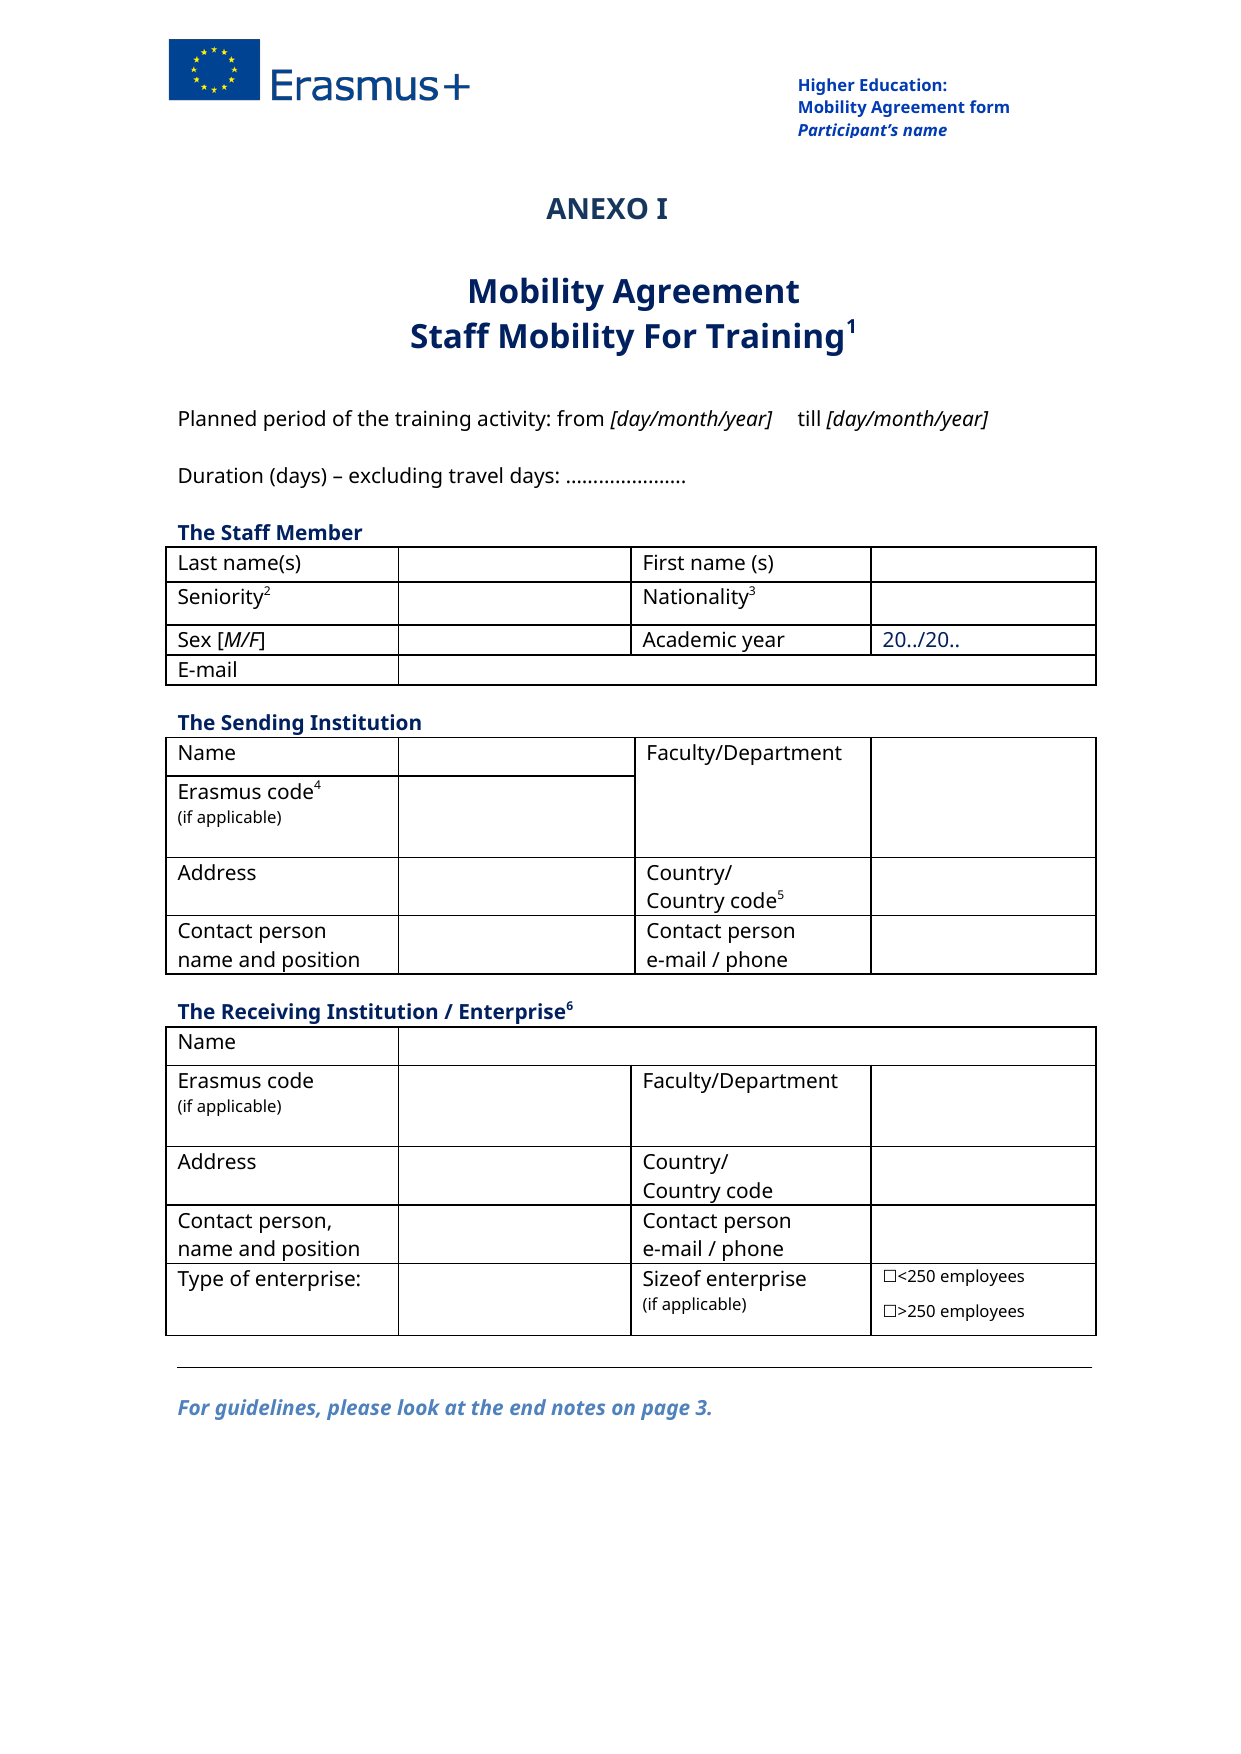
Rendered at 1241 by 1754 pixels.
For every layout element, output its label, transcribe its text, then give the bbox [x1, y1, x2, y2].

table_cell E-mail [167, 656, 398, 684]
text Duration (days) – excluding travel days: …………………. [177, 461, 1196, 489]
table_header Faculty/Department [636, 738, 870, 856]
table_cell Sizeof enterprise (if applicable) [632, 1264, 870, 1334]
table_cell [872, 916, 1095, 973]
table_cell [872, 1066, 1095, 1146]
table_cell Contact person e-mail / phone [632, 1206, 870, 1263]
table_cell Country/ Country code5 [636, 858, 870, 915]
table_cell Sex [M/F] [167, 626, 398, 654]
picture [168, 39, 470, 101]
table_cell <250 employees >250 employees [872, 1264, 1095, 1334]
table_header [399, 738, 634, 775]
table_cell [399, 626, 630, 654]
table_cell 20../20.. [872, 626, 1095, 654]
table_cell Contact person e-mail / phone [636, 916, 870, 973]
table_header Name [167, 738, 398, 775]
table_cell Seniority2 [167, 583, 398, 624]
text The Sending Institution [177, 708, 1196, 737]
table_header Name [167, 1028, 398, 1064]
table_cell Contact person, name and position [167, 1206, 398, 1263]
text ANEXO I [472, 188, 1196, 228]
table_header [872, 738, 1095, 856]
text Staff Mobility For Training1 [177, 313, 1089, 358]
table_cell [399, 656, 1095, 684]
text The Staff Member [177, 518, 1196, 546]
table_cell Type of enterprise: [167, 1264, 398, 1334]
table_cell Address [167, 858, 398, 915]
text The Receiving Institution / Enterprise6 [177, 997, 1196, 1026]
subtitle For guidelines, please look at the end notes on page 3. [177, 1393, 1092, 1422]
table_cell [399, 777, 634, 856]
table_cell Address [167, 1147, 398, 1204]
table_cell Erasmus code (if applicable) [167, 1066, 398, 1146]
table_cell Faculty/Department [632, 1066, 870, 1146]
table_cell [399, 1147, 630, 1204]
table_cell Country/ Country code [632, 1147, 870, 1204]
table_header [399, 1028, 1095, 1064]
table_cell [399, 1206, 630, 1263]
text Planned period of the training activity: from [day/month/year] till [day/month/year] [177, 404, 1092, 432]
table_cell Erasmus code4 (if applicable) [167, 777, 398, 856]
table_cell [399, 1066, 630, 1146]
table_header Last name(s) [167, 548, 398, 581]
table_cell [399, 858, 634, 915]
text Mobility Agreement [177, 268, 1089, 313]
table_cell Contact person name and position [167, 916, 398, 973]
table_cell [399, 1264, 630, 1334]
table_cell [872, 1206, 1095, 1263]
table_header [872, 548, 1095, 581]
table_cell [399, 916, 634, 973]
table_cell [872, 858, 1095, 915]
table_cell [872, 583, 1095, 624]
table_cell Nationality3 [632, 583, 870, 624]
table_cell Academic year [632, 626, 870, 654]
table_header First name (s) [632, 548, 870, 581]
table_header [399, 548, 630, 581]
table_cell [872, 1147, 1095, 1204]
table_cell [399, 583, 630, 624]
